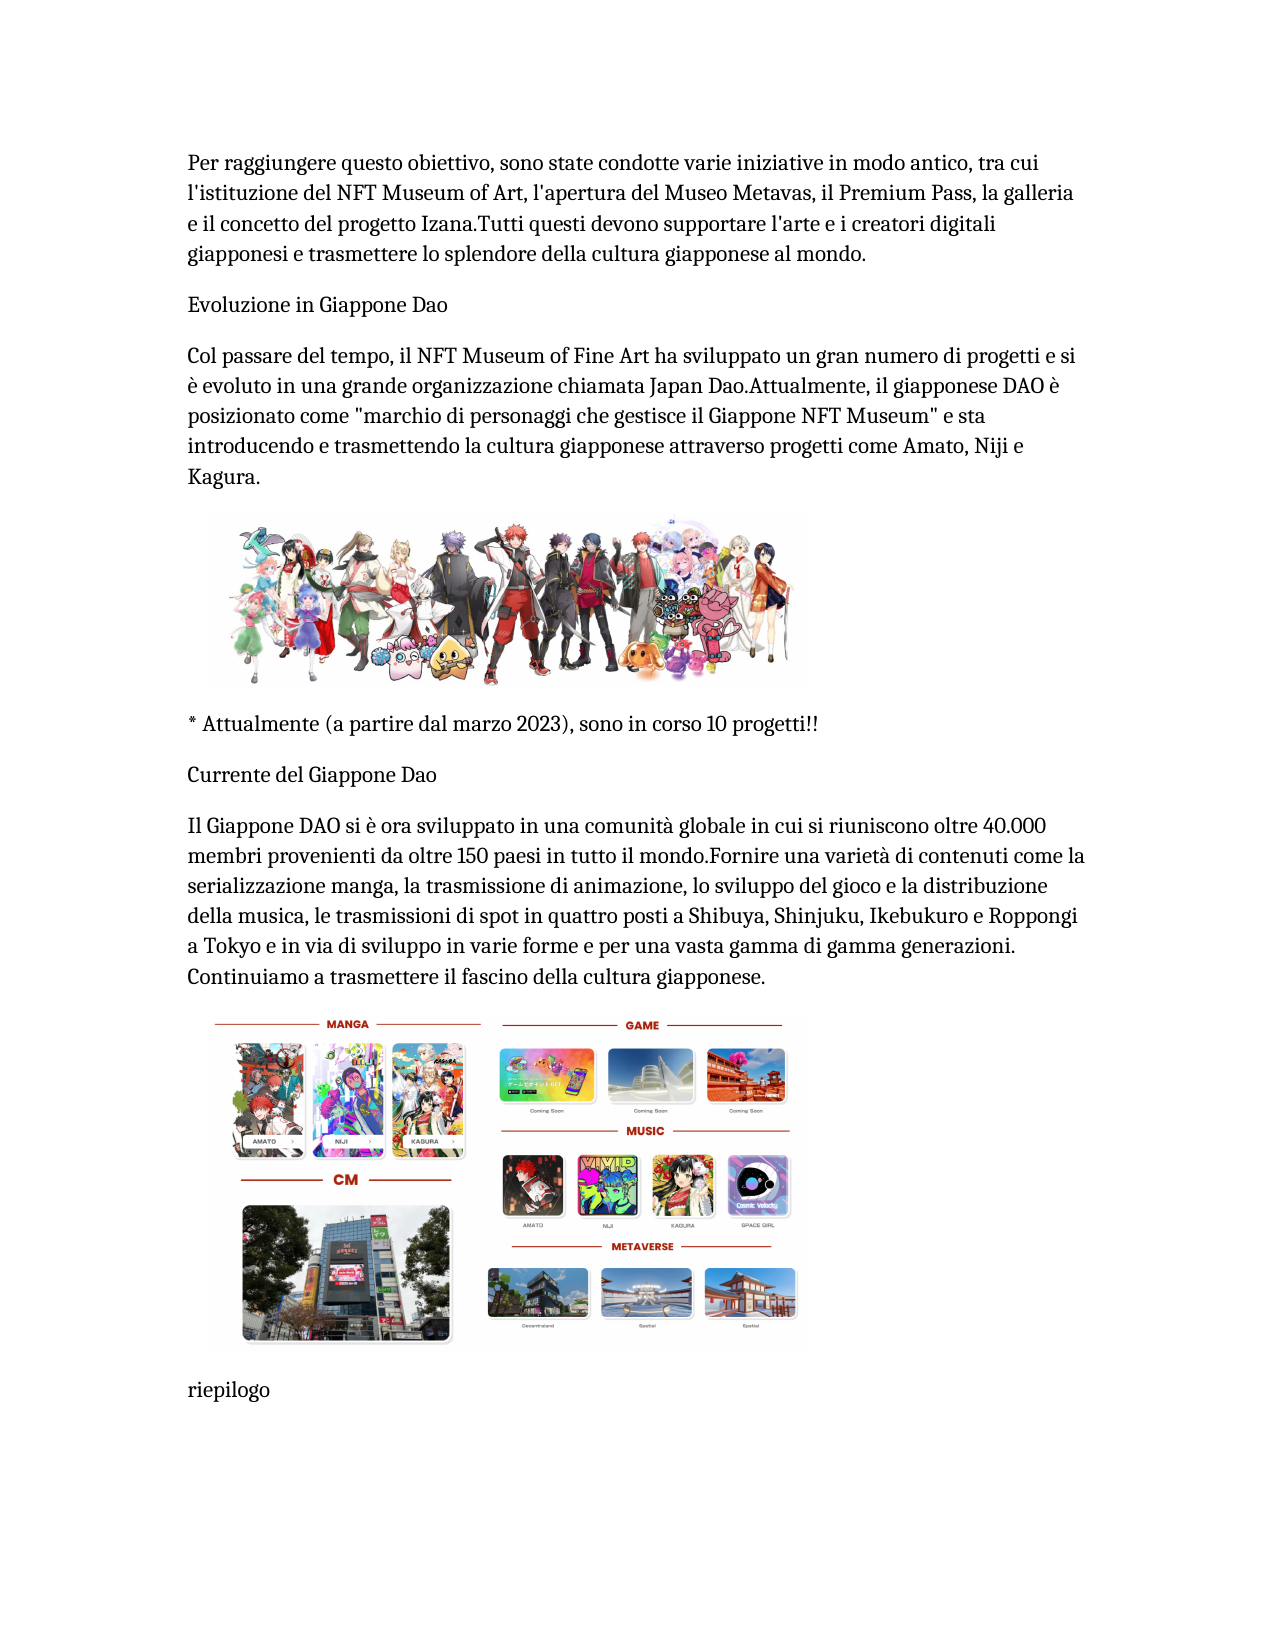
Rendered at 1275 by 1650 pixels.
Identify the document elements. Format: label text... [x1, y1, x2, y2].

text Per raggiungere questo obiettivo, sono state condotte varie iniziative in modo antico, tra cui l'istituzione del NFT Museum of Art, l'apertura del Museo Metavas, il Premium Pass, la galleria e il concetto del progetto Izana.Tutti questi devono supportare l'arte e i creatori digitali giapponesi e trasmettere lo splendore della cultura giapponese al mondo. [187, 150, 1087, 267]
picture [206, 514, 807, 686]
text riepilogo [187, 1377, 1087, 1403]
text Il Giappone DAO si è ora sviluppato in una comunità globale in cui si riuniscono oltre 40.000 membri provenienti da oltre 150 paesi in tutto il mondo.Fornire una varietà di contenuti come la serializzazione manga, la trasmissione di animazione, lo sviluppo del gioco e la distribuzione della musica, le trasmissioni di spot in quattro posti a Shibuya, Shinjuku, Ikebukuro e Roppongi a Tokyo e in via di sviluppo in varie forme e per una vasta gamma di gamma generazioni. Continuiamo a trasmettere il fascino della cultura giapponese. [187, 812, 1087, 990]
picture [206, 1014, 807, 1352]
text * Attualmente (a partire dal marzo 2023), sono in corso 10 progetti!! [187, 710, 1087, 737]
text Col passare del tempo, il NFT Museum of Fine Art ha sviluppato un gran numero di progetti e si è evoluto in una grande organizzazione chiamata Japan Dao.Attualmente, il giapponese DAO è posizionato come "marchio di personaggi che gestisce il Giappone NFT Museum" e sta introducendo e trasmettendo la cultura giapponese attraverso progetti come Amato, Niji e Kagura. [187, 343, 1087, 490]
text Evoluzione in Giappone Dao [187, 292, 1087, 318]
text Currente del Giappone Dao [187, 761, 1087, 788]
